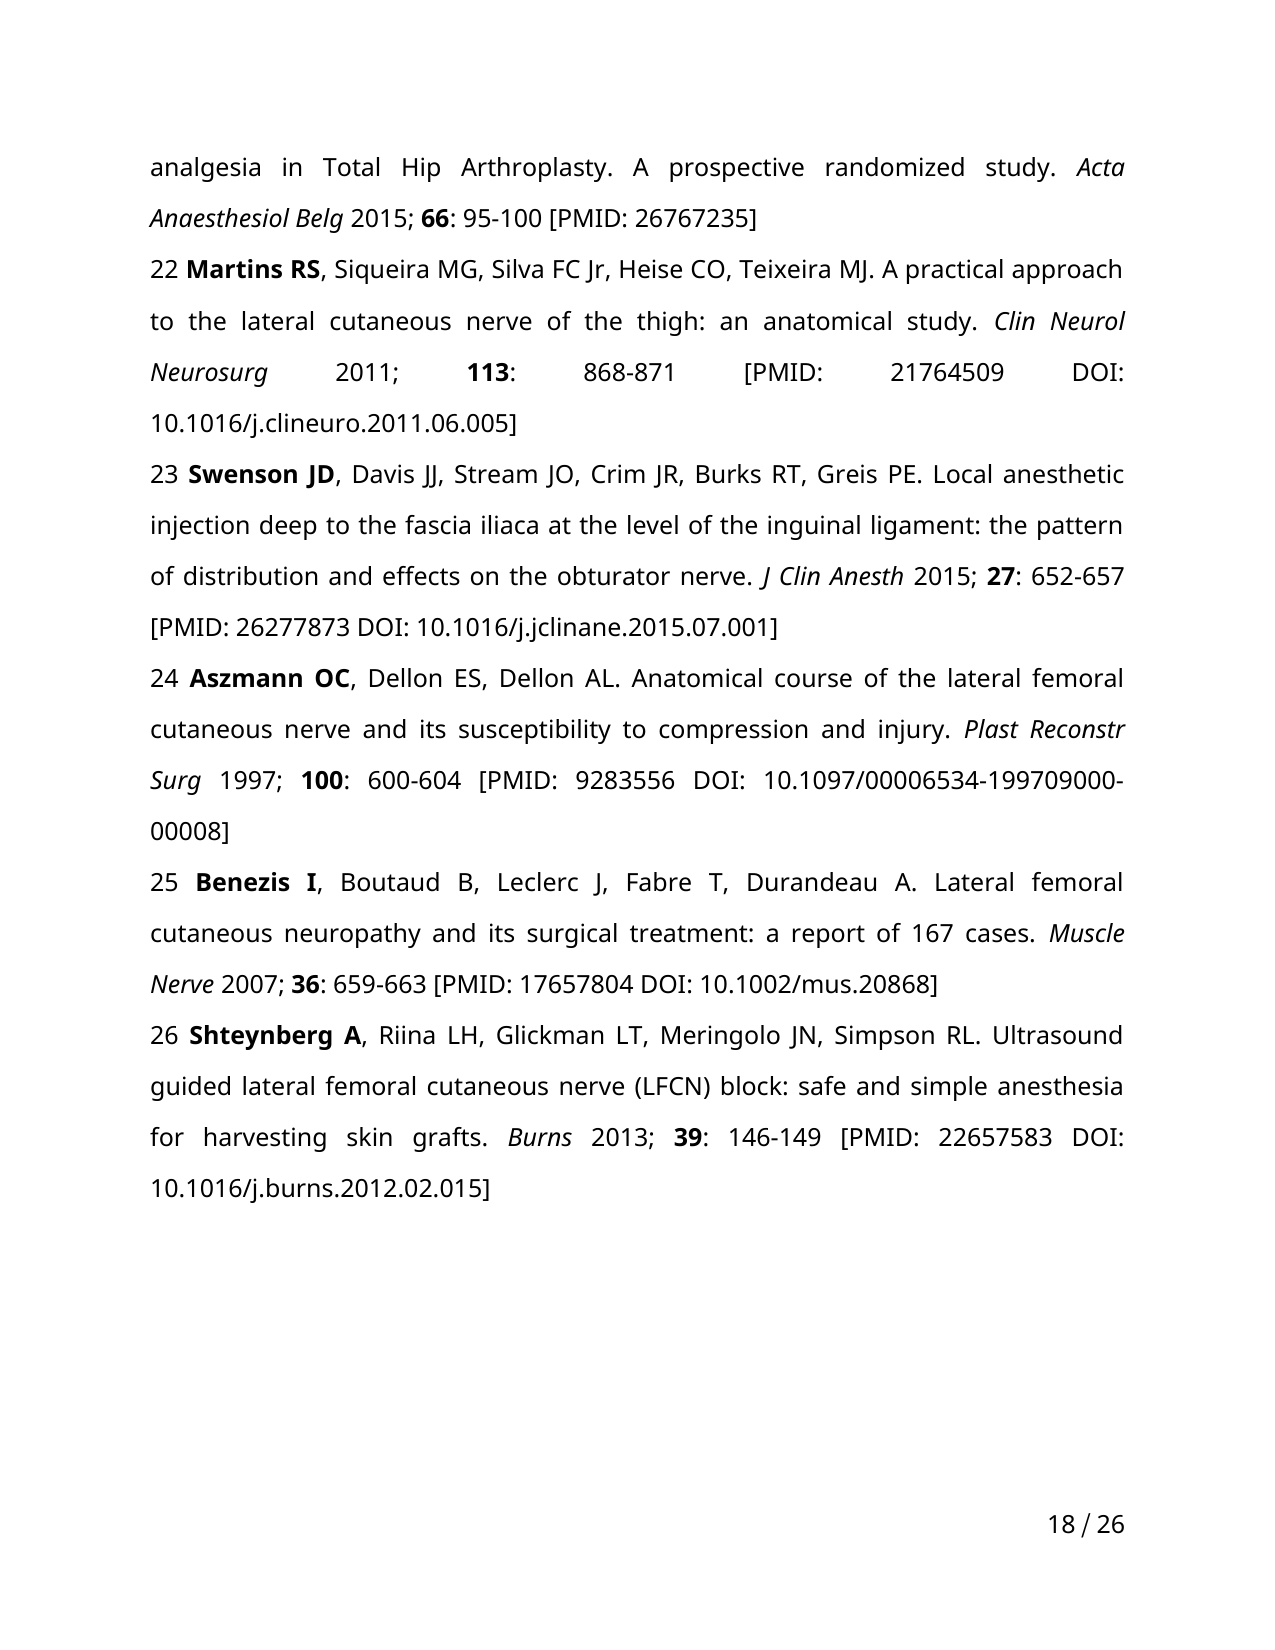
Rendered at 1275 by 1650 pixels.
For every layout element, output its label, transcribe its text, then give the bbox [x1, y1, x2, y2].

text 26 Shteynberg A, Riina LH, Glickman LT, Meringolo JN, Simpson RL. Ultrasound guided lateral femoral cutaneous nerve (LFCN) block: safe and simple anesthesia for harvesting skin grafts. Burns 2013; 39: 146-149 [PMID: 22657583 DOI: 10.1016/j.burns.2012.02.015] [150, 1018, 1125, 1205]
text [150, 150, 1125, 235]
text 23 Swenson JD, Davis JJ, Stream JO, Crim JR, Burks RT, Greis PE. Local anesthetic injection deep to the fascia iliaca at the level of the inguinal ligament: the pattern of distribution and effects on the obturator nerve. J Clin Anesth 2015; 27: 652-657 [PMID: 26277873 DOI: 10.1016/j.jclinane.2015.07.001] [150, 456, 1125, 643]
text 24 Aszmann OC, Dellon ES, Dellon AL. Anatomical course of the lateral femoral cutaneous nerve and its susceptibility to compression and injury. Plast Reconstr Surg 1997; 100: 600-604 [PMID: 9283556 DOI: 10.1097/00006534-199709000-00008] [150, 660, 1125, 848]
text 22 Martins RS, Siqueira MG, Silva FC Jr, Heise CO, Teixeira MJ. A practical approach to the lateral cutaneous nerve of the thigh: an anatomical study. Clin Neurol Neurosurg 2011; 113: 868-871 [PMID: 21764509 DOI: 10.1016/j.clineuro.2011.06.005] [150, 252, 1125, 439]
text 25 Benezis I, Boutaud B, Leclerc J, Fabre T, Durandeau A. Lateral femoral cutaneous neuropathy and its surgical treatment: a report of 167 cases. Muscle Nerve 2007; 36: 659-663 [PMID: 17657804 DOI: 10.1002/mus.20868] [150, 864, 1125, 1001]
